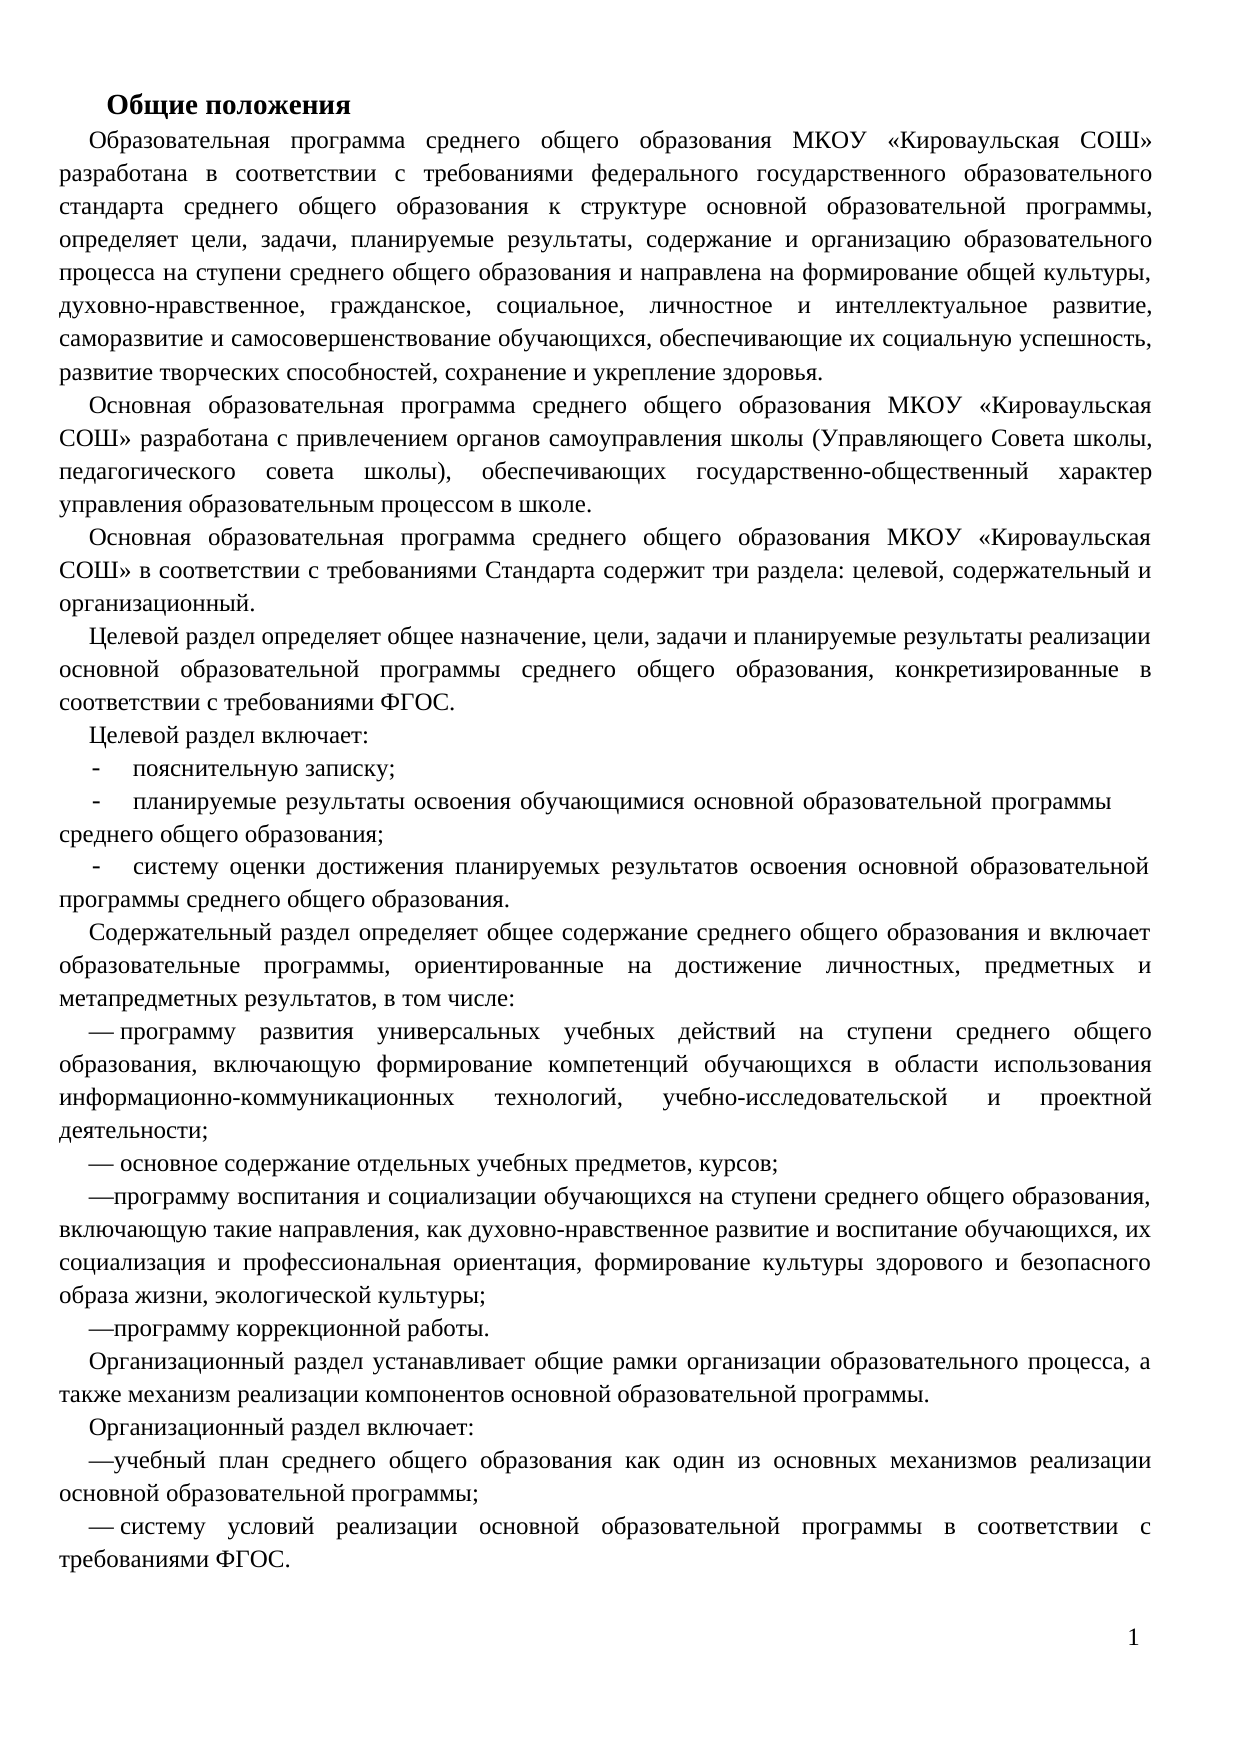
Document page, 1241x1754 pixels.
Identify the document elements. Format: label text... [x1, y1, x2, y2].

text Основная образовательная программа среднего общего образования МКОУ «Кироваульская СОШ» разработана с привлечением органов самоуправления школы (Управляющего Совета школы, педагогического совета школы), обеспечивающих государственно-общественный характер управления образовательным процессом в школе. [59, 390, 1152, 517]
text Целевой раздел включает: [88, 720, 1176, 749]
text —учебный план среднего общего образования как один из основных механизмов реализации основной образовательной программы; [59, 1445, 1152, 1507]
text Образовательная программа среднего общего образования МКОУ «Кироваульская СОШ» разработана в соответствии с требованиями федерального государственного образовательного стандарта среднего общего образования к структуре основной образовательной программы, определяет цели, задачи, планируемые результаты, содержание и организацию образовательного процесса на ступени среднего общего образования и направлена на формирование общей культуры, духовно-нравственное, гражданское, социальное, личностное и интеллектуальное развитие, саморазвитие и самосовершенствование обучающихся, обеспечивающие их социальную успешность, развитие творческих способностей, сохранение и укрепление здоровья. [59, 125, 1153, 385]
subtitle Общие положения [106, 87, 1176, 121]
text Основная образовательная программа среднего общего образования МКОУ «Кироваульская СОШ» в соответствии с требованиями Стандарта содержит три раздела: целевой, содержательный и организационный. [59, 522, 1152, 617]
list систему оценки достижения планируемых результатов освоения основной образовательной программы среднего общего образования. [59, 851, 1151, 913]
list планируемые результаты освоения обучающимися основной образовательной программы среднего общего образования; [59, 786, 1152, 847]
list основное содержание отдельных учебных предметов, курсов; [88, 1148, 1176, 1177]
text Организационный раздел устанавливает общие рамки организации образовательного процесса, а также механизм реализации компонентов основной образовательной программы. [59, 1346, 1151, 1408]
text —программу воспитания и социализации обучающихся на ступени среднего общего образования, включающую такие направления, как духовно-нравственное развитие и воспитание обучающихся, их социализация и профессиональная ориентация, формирование культуры здорового и безопасного образа жизни, экологической культуры; [59, 1181, 1152, 1309]
list программу развития универсальных учебных действий на ступени среднего общего образования, включающую формирование компетенций обучающихся в области использования информационно-коммуникационных технологий, учебно-исследовательской и проектной деятельности; [59, 1016, 1152, 1144]
text —программу коррекционной работы. [88, 1313, 1176, 1342]
text Организационный раздел включает: [88, 1412, 1176, 1441]
list пояснительную записку; [88, 753, 1176, 784]
list систему условий реализации основной образовательной программы в соответствии с требованиями ФГОС. [59, 1511, 1151, 1573]
text Целевой раздел определяет общее назначение, цели, задачи и планируемые результаты реализации основной образовательной программы среднего общего образования, конкретизированные в соответствии с требованиями ФГОС. [59, 621, 1152, 716]
text Содержательный раздел определяет общее содержание среднего общего образования и включает образовательные программы, ориентированные на достижение личностных, предметных и метапредметных результатов, в том числе: [59, 917, 1152, 1012]
